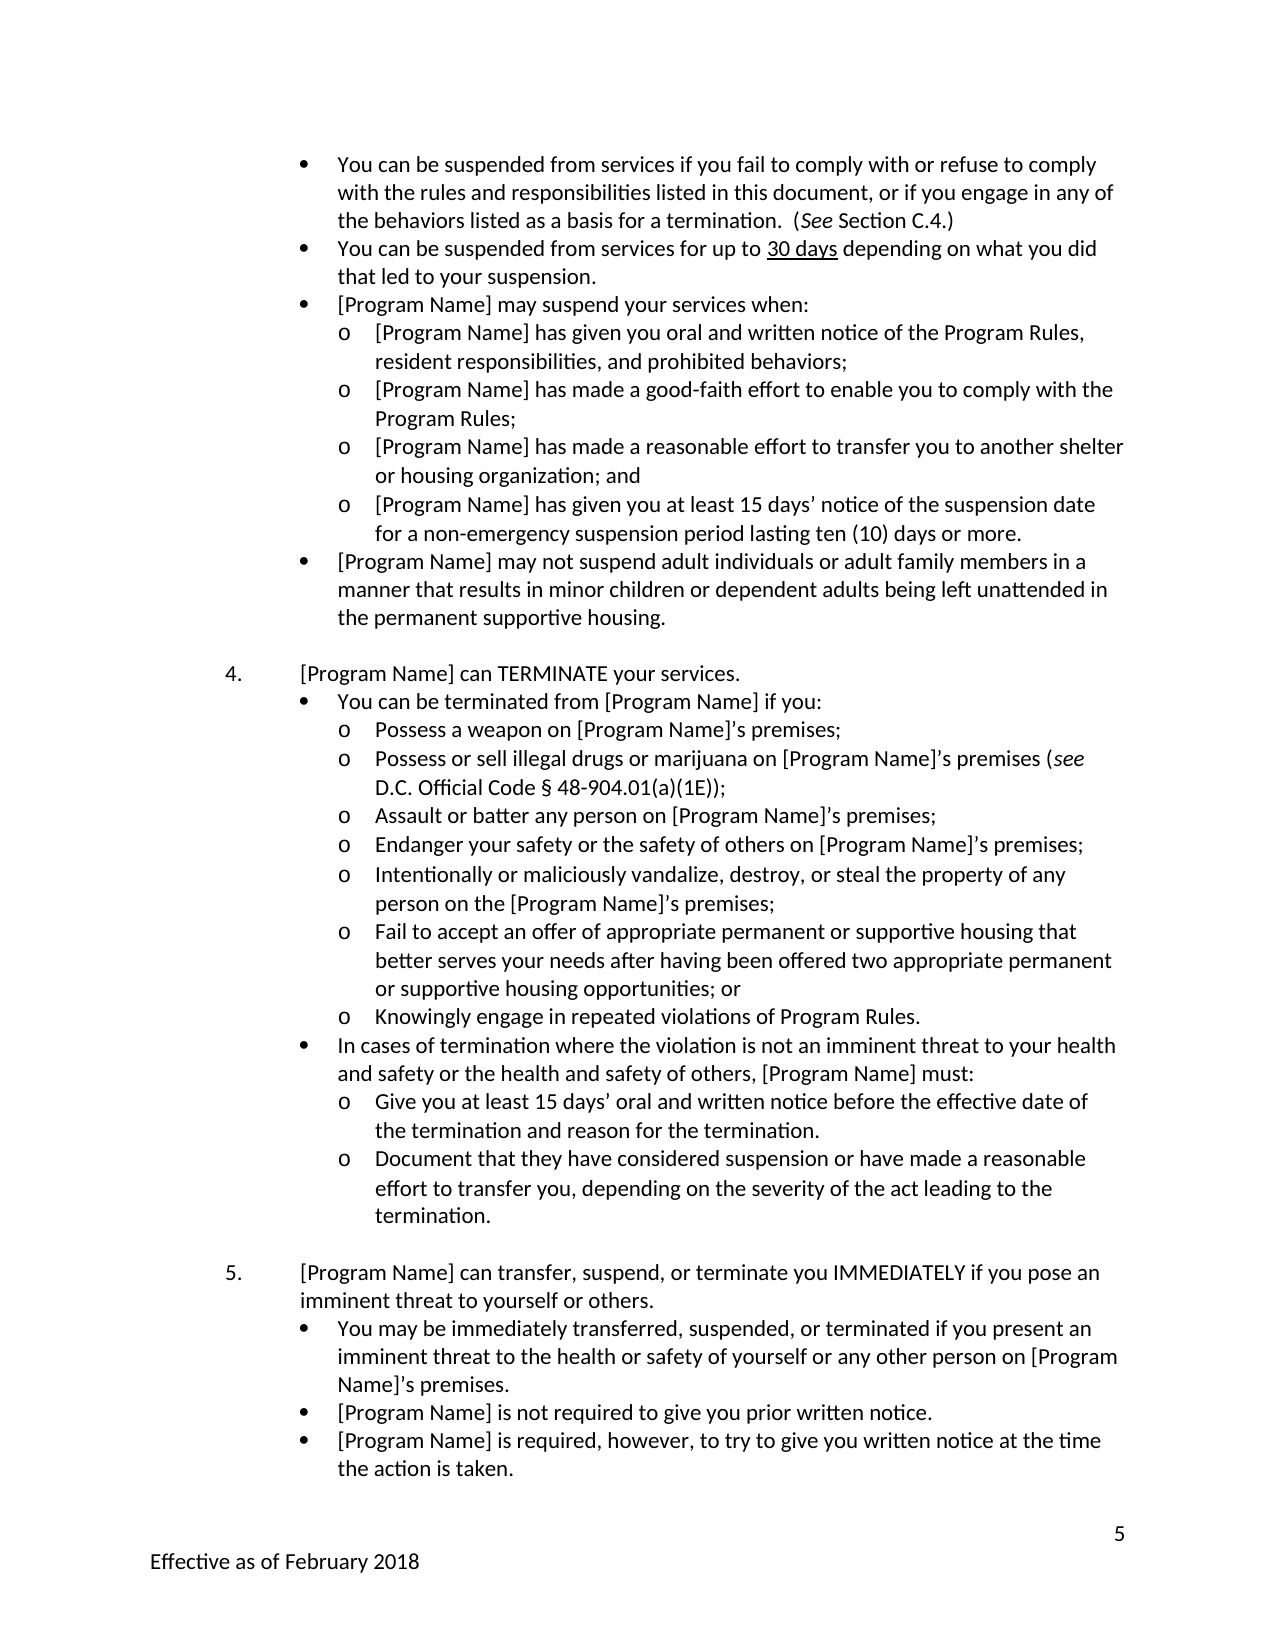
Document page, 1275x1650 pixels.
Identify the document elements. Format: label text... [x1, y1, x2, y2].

list You can be suspended from services for up to 30 days depending on what you did that led to your suspension. [300, 234, 1125, 290]
list In cases of termination where the violation is not an imminent threat to your health and safety or the health and safety of others, [Program Name] must: [300, 1031, 1125, 1087]
list Document that they have considered suspension or have made a reasonable effort to transfer you, depending on the severity of the act leading to the termination. [337, 1144, 1125, 1230]
list You can be terminated from [Program Name] if you: [300, 687, 1125, 715]
list You may be immediately transferred, suspended, or terminated if you present an imminent threat to the health or safety of yourself or any other person on [Program Name]’s premises. [300, 1314, 1125, 1398]
list [Program Name] has made a reasonable effort to transfer you to another shelter or housing organization; and [337, 432, 1125, 490]
list Endanger your safety or the safety of others on [Program Name]’s premises; [337, 831, 1125, 860]
list Assault or batter any person on [Program Name]’s premises; [337, 801, 1125, 831]
list Knowingly engage in repeated violations of Program Rules. [337, 1002, 1125, 1031]
list Give you at least 15 days’ oral and written notice before the effective date of the termination and reason for the termination. [337, 1087, 1125, 1144]
list [Program Name] may not suspend adult individuals or adult family members in a manner that results in minor children or dependent adults being left unattended in the permanent supportive housing. [300, 547, 1125, 631]
list Possess or sell illegal drugs or marijuana on [Program Name]’s premises (see D.C. Official Code § 48-904.01(a)(1E)); [337, 744, 1125, 801]
list [Program Name] is not required to give you prior written notice. [300, 1398, 1125, 1426]
list [Program Name] is required, however, to try to give you written notice at the time the action is taken. [300, 1426, 1125, 1482]
list [Program Name] has made a good-faith effort to enable you to comply with the Program Rules; [337, 375, 1125, 432]
list [Program Name] may suspend your services when: [300, 290, 1125, 318]
list [Program Name] has given you oral and written notice of the Program Rules, resident responsibilities, and prohibited behaviors; [337, 318, 1125, 375]
list You can be suspended from services if you fail to comply with or refuse to comply with the rules and responsibilities listed in this document, or if you engage in any of the behaviors listed as a basis for a termination. (See Section C.4.) [300, 150, 1125, 234]
list Intentionally or maliciously vandalize, destroy, or steal the property of any person on the [Program Name]’s premises; [337, 860, 1125, 917]
list [Program Name] has given you at least 15 days’ notice of the suspension date for a non-emergency suspension period lasting ten (10) days or more. [337, 490, 1125, 547]
text 4. [Program Name] can TERMINATE your services. [225, 659, 1125, 687]
list Possess a weapon on [Program Name]’s premises; [337, 715, 1125, 744]
text 5. [Program Name] can transfer, suspend, or terminate you IMMEDIATELY if you pose an imminent threat to yourself or others. [225, 1258, 1125, 1314]
list Fail to accept an offer of appropriate permanent or supportive housing that better serves your needs after having been offered two appropriate permanent or supportive housing opportunities; or [337, 917, 1125, 1002]
